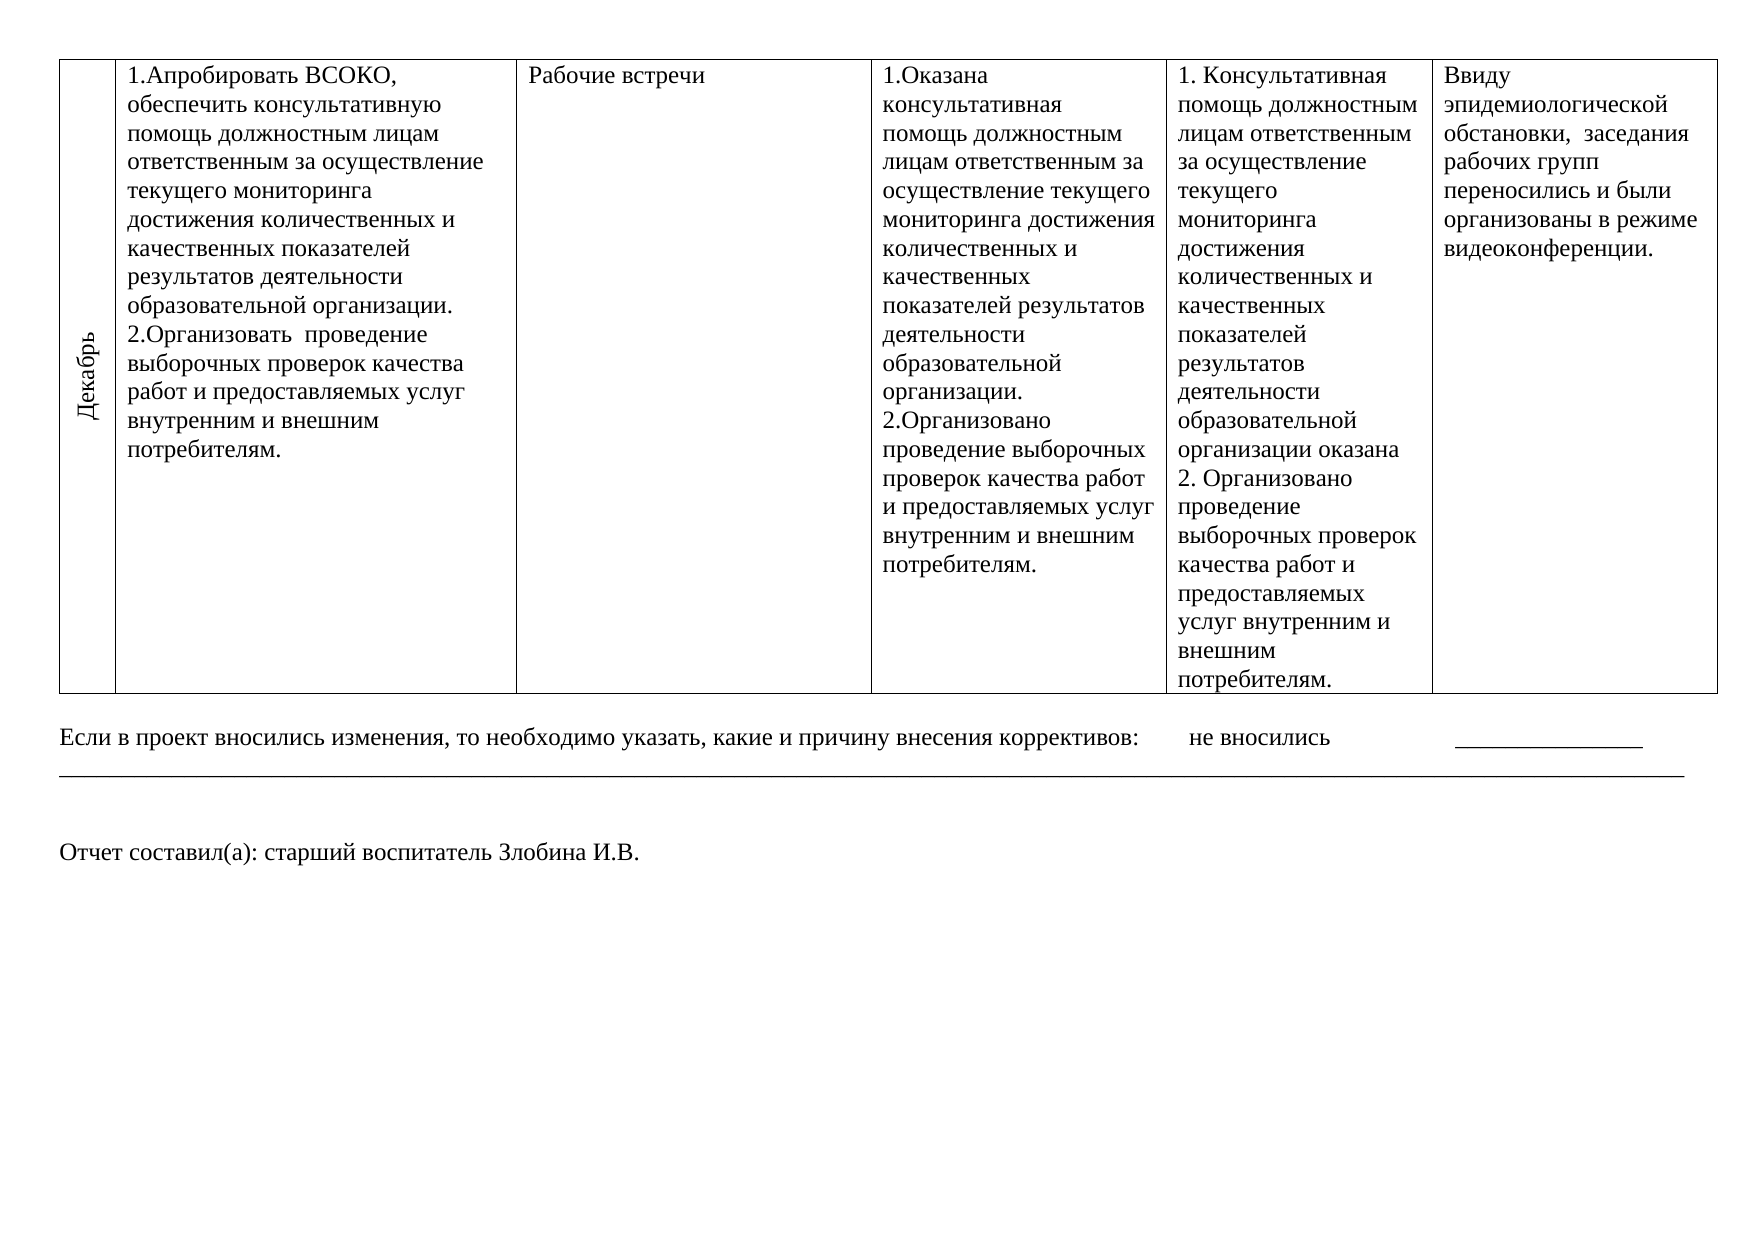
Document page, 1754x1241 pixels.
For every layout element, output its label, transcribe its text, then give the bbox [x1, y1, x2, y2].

text Если в проект вносились изменения, то необходимо указать, какие и причину внесения коррективов: не вносились _______________ [59, 722, 1695, 751]
table_cell 1.Апробировать ВСОКО, обеспечить консультативную помощь должностным лицам ответственным за осуществление текущего мониторинга достижения количественных и качественных показателей результатов деятельности образовательной организации. 2.Организовать проведение выборочных проверок качества работ и предоставляемых услуг внутренним и внешним потребителям. [116, 60, 516, 693]
table_cell Декабрь [60, 60, 115, 693]
table_cell 1.Оказана консультативная помощь должностным лицам ответственным за осуществление текущего мониторинга достижения количественных и качественных показателей результатов деятельности образовательной организации. 2.Организовано проведение выборочных проверок качества работ и предоставляемых услуг внутренним и внешним потребителям. [872, 60, 1166, 693]
table_cell Рабочие встречи [517, 60, 871, 693]
table_cell 1. Консультативная помощь должностным лицам ответственным за осуществление текущего мониторинга достижения количественных и качественных показателей результатов деятельности образовательной организации оказана 2. Организовано проведение выборочных проверок качества работ и предоставляемых услуг внутренним и внешним потребителям. [1167, 60, 1432, 693]
text __________________________________________________________________________________________________________________________________ [59, 751, 1695, 780]
table_cell Ввиду эпидемиологической обстановки, заседания рабочих групп переносились и были организованы в режиме видеоконференции. [1433, 60, 1717, 693]
text Отчет составил(а): старший воспитатель Злобина И.В. [59, 837, 1695, 866]
